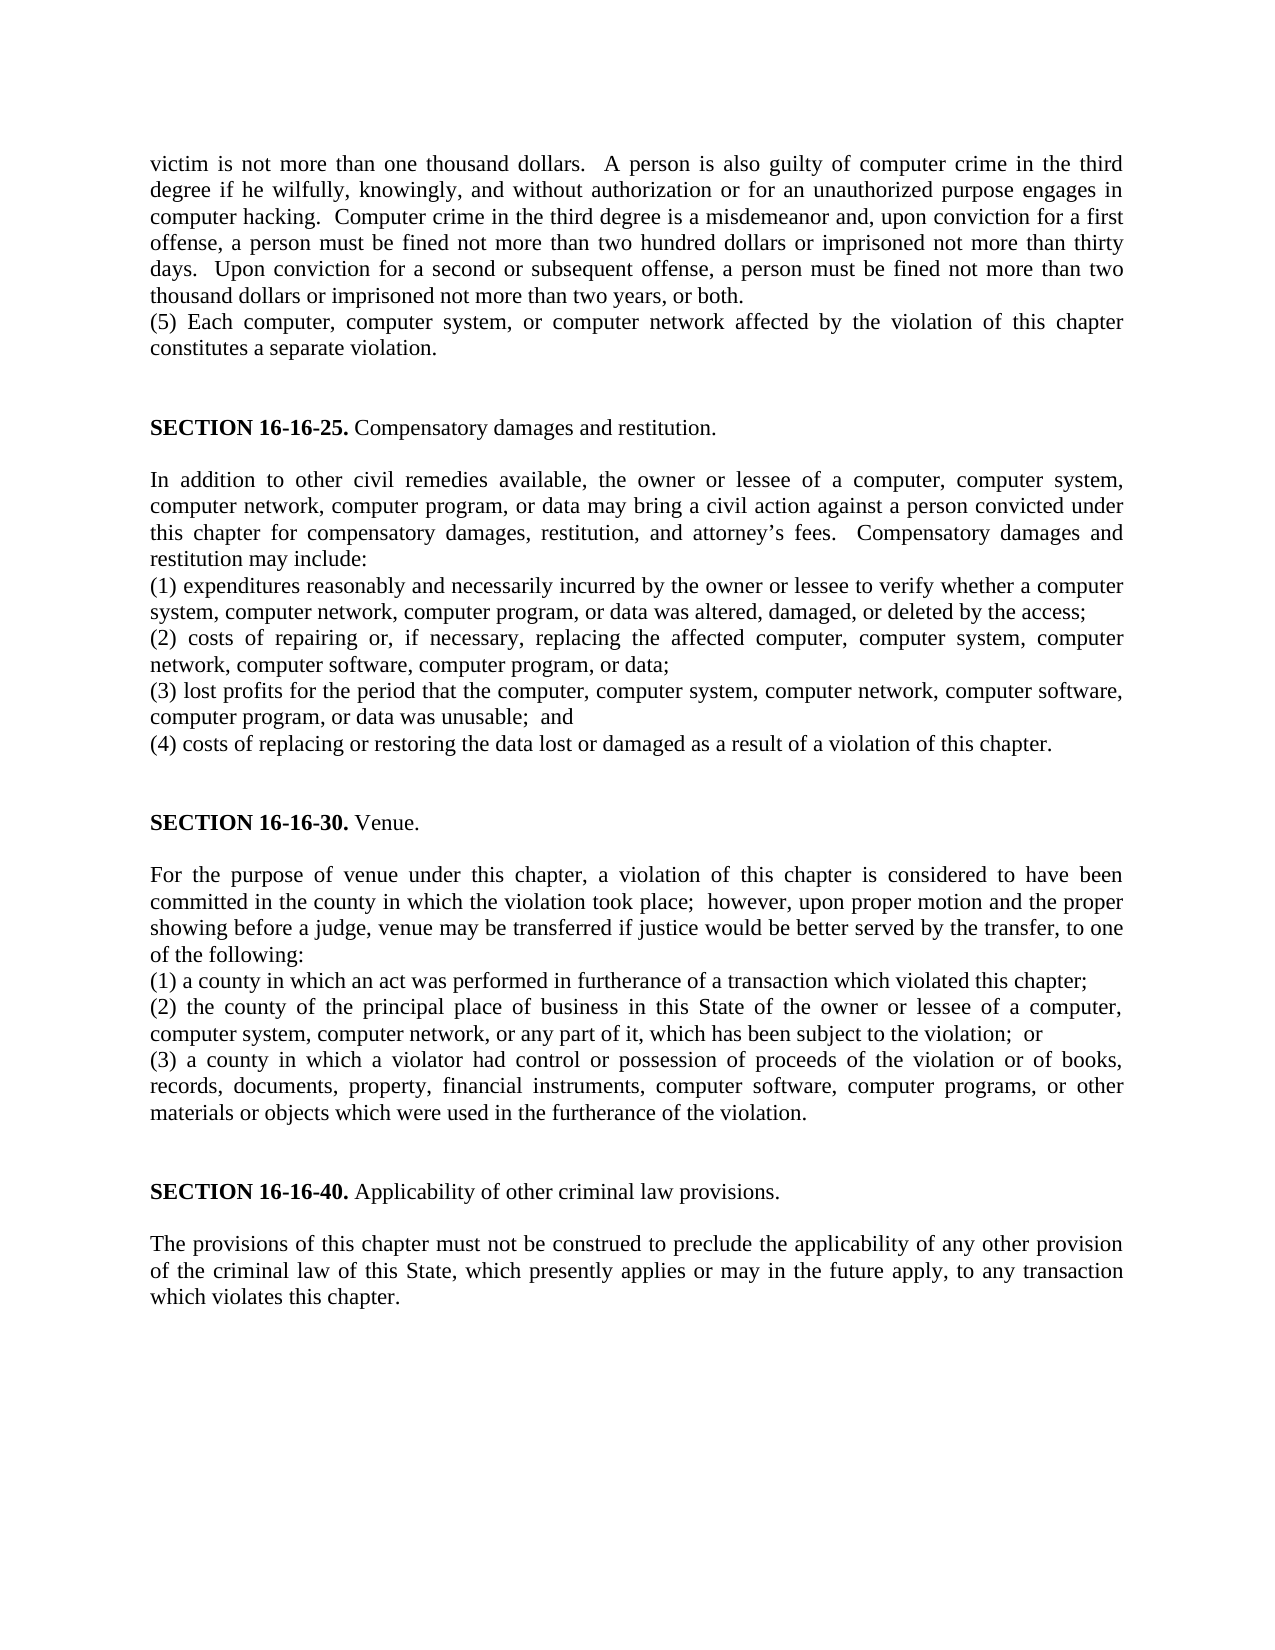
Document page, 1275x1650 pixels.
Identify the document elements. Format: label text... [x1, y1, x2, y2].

text SECTION 16-16-30. Venue. [150, 809, 1125, 835]
text (3) lost profits for the period that the computer, computer system, computer network, computer software, computer program, or data was unusable; and [150, 677, 1125, 730]
text (4) costs of replacing or restoring the data lost or damaged as a result of a violation of this chapter. [150, 730, 1125, 756]
text SECTION 16-16-40. Applicability of other criminal law provisions. [150, 1178, 1125, 1204]
text (5) Each computer, computer system, or computer network affected by the violation of this chapter constitutes a separate violation. [150, 308, 1125, 361]
text For the purpose of venue under this chapter, a violation of this chapter is considered to have been committed in the county in which the violation took place; however, upon proper motion and the proper showing before a judge, venue may be transferred if justice would be better served by the transfer, to one of the following: [150, 862, 1125, 967]
text SECTION 16-16-25. Compensatory damages and restitution. [150, 413, 1125, 440]
text (3) a county in which a violator had control or possession of proceeds of the violation or of books, records, documents, property, financial instruments, computer software, computer programs, or other materials or objects which were used in the furtherance of the violation. [150, 1046, 1125, 1125]
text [150, 150, 1125, 308]
text The provisions of this chapter must not be construed to preclude the applicability of any other provision of the criminal law of this State, which presently applies or may in the future apply, to any transaction which violates this chapter. [150, 1231, 1125, 1309]
text (2) the county of the principal place of business in this State of the owner or lessee of a computer, computer system, computer network, or any part of it, which has been subject to the violation; or [150, 993, 1125, 1046]
text (1) a county in which an act was performed in furtherance of a transaction which violated this chapter; [150, 967, 1125, 993]
text In addition to other civil remedies available, the owner or lessee of a computer, computer system, computer network, computer program, or data may bring a civil action against a person convicted under this chapter for compensatory damages, restitution, and attorney’s fees. Compensatory damages and restitution may include: [150, 466, 1125, 572]
text (2) costs of repairing or, if necessary, replacing the affected computer, computer system, computer network, computer software, computer program, or data; [150, 624, 1125, 677]
text (1) expenditures reasonably and necessarily incurred by the owner or lessee to verify whether a computer system, computer network, computer program, or data was altered, damaged, or deleted by the access; [150, 572, 1125, 624]
